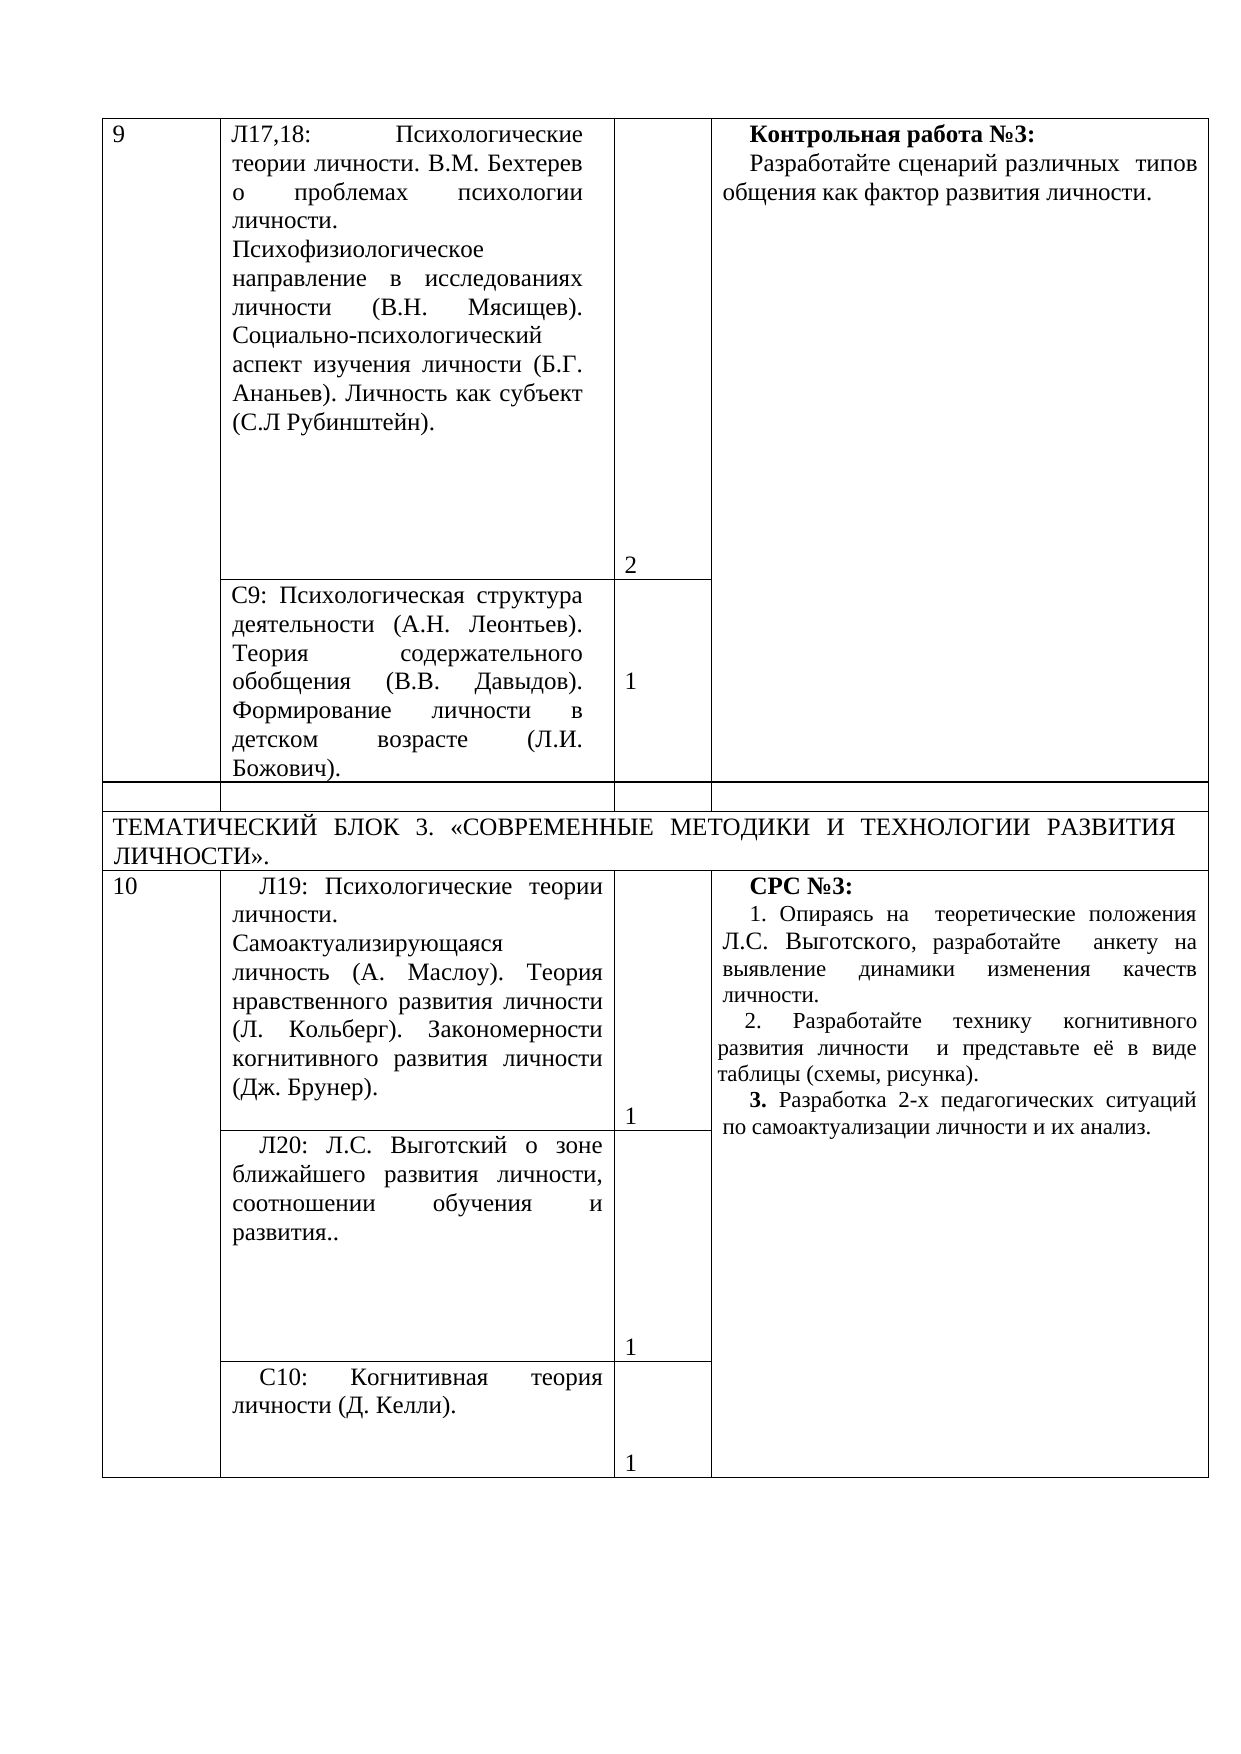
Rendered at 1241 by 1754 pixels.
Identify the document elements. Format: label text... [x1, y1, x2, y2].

table_cell Контрольная работа №3: Разработайте сценарий различных типов общения как фактор развития личности. [712, 119, 1208, 781]
table_cell [615, 783, 711, 811]
table_cell 2 [615, 119, 711, 579]
table_cell С10: Когнитивная теория личности (Д. Келли). [221, 1362, 614, 1477]
table_cell Л17,18: Психологические теории личности. В.М. Бехтерев о проблемах психологии личности. Психофизиологическое направление в исследованиях личности (В.Н. Мясищев). Социально-психологический аспект изучения личности (Б.Г. Ананьев). Личность как субъект (С.Л Рубинштейн). [221, 119, 614, 579]
table_cell СРС №3: 1. Опираясь на теоретические положения Л.С. Выготского, разработайте анкету на выявление динамики изменения качеств личности. 2. Разработайте технику когнитивного развития личности и представьте её в виде таблицы (схемы, рисунка). 3. Разработка 2-х педагогических ситуаций по самоактуализации личности и их анализ. [712, 871, 1208, 1477]
table_cell 1 [615, 871, 711, 1129]
table_cell Л20: Л.С. Выготский о зоне ближайшего развития личности, соотношении обучения и развития.. [221, 1131, 614, 1361]
table_cell 1 [615, 1362, 711, 1477]
table_cell Л19: Психологические теории личности. Самоактуализирующаяся личность (А. Маслоу). Теория нравственного развития личности (Л. Кольберг). Закономерности когнитивного развития личности (Дж. Брунер). [221, 871, 614, 1129]
table_cell [103, 783, 220, 811]
table_cell [712, 783, 1208, 811]
table_cell ТЕМАТИЧЕСКИЙ БЛОК 3. «СОВРЕМЕННЫЕ МЕТОДИКИ И ТЕХНОЛОГИИ РАЗВИТИЯ ЛИЧНОСТИ». [103, 812, 1208, 870]
table_cell 10 [103, 871, 220, 1477]
table_cell 9 [103, 119, 220, 781]
table_cell 1 [615, 580, 711, 781]
table_cell [221, 783, 614, 811]
table_cell 1 [615, 1131, 711, 1361]
table_cell С9: Психологическая структура деятельности (А.Н. Леонтьев). Теория содержательного обобщения (В.В. Давыдов). Формирование личности в детском возрасте (Л.И. Божович). [221, 580, 614, 781]
